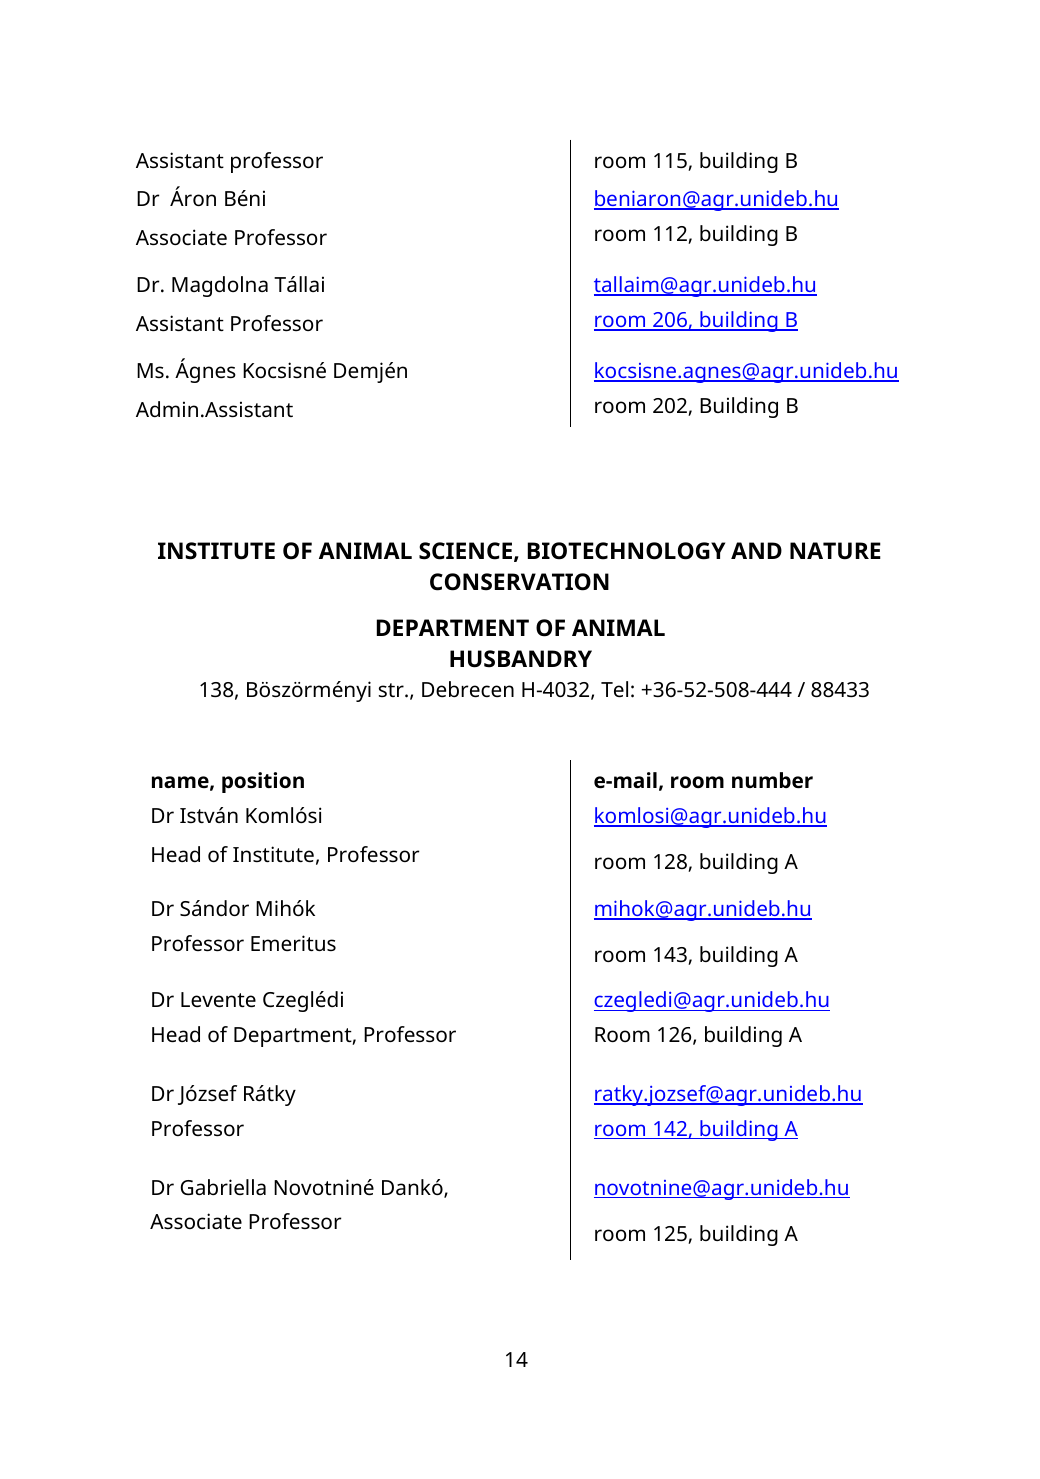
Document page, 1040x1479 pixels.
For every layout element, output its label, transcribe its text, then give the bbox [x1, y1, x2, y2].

table_cell czegledi@agr.unideb.hu Room 126, building A [571, 979, 910, 1073]
table_cell Dr Sándor Mihók Professor Emeritus [127, 888, 570, 979]
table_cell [571, 140, 955, 178]
table_cell Dr Levente Czeglédi Head of Department, Professor [127, 979, 570, 1073]
table_cell beniaron@agr.unideb.hu room 112, building B [571, 178, 955, 264]
table_cell Dr Gabriella Novotniné Dankó, Associate Professor [127, 1166, 570, 1260]
table_cell Dr Áron Béni Associate Professor [113, 178, 570, 264]
table_header name, position [127, 760, 570, 795]
table_cell tallaim@agr.unideb.hu room 206, building B [571, 264, 955, 350]
table_cell Ms. Ágnes Kocsisné Demjén Admin.Assistant [113, 350, 570, 427]
table_header e-mail, room number [571, 760, 910, 795]
table_cell mihok@agr.unideb.hu room 143, building A [571, 888, 910, 979]
table_cell novotnine@agr.unideb.hu room 125, building A [571, 1166, 910, 1260]
table_cell ratky.jozsef@agr.unideb.hu room 142, building A [571, 1073, 910, 1166]
subtitle INSTITUTE OF ANIMAL SCIENCE, BIOTECHNOLOGY AND NATURE CONSERVATION [142, 535, 897, 597]
table_cell Dr István Komlósi Head of Institute, Professor [127, 795, 570, 888]
table_cell Dr József Rátky Professor [127, 1073, 570, 1166]
subtitle DEPARTMENT OF ANIMAL HUSBANDRY [323, 612, 717, 675]
table_cell Dr. Magdolna Tállai Assistant Professor [113, 264, 570, 350]
table_cell kocsisne.agnes@agr.unideb.hu room 202, Building B [571, 350, 955, 427]
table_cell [113, 140, 570, 178]
text 138, Böszörményi str., Debrecen H-4032, Tel: +36-52-508-444 / 88433 [112, 675, 956, 703]
table_cell komlosi@agr.unideb.hu room 128, building A [571, 795, 910, 888]
